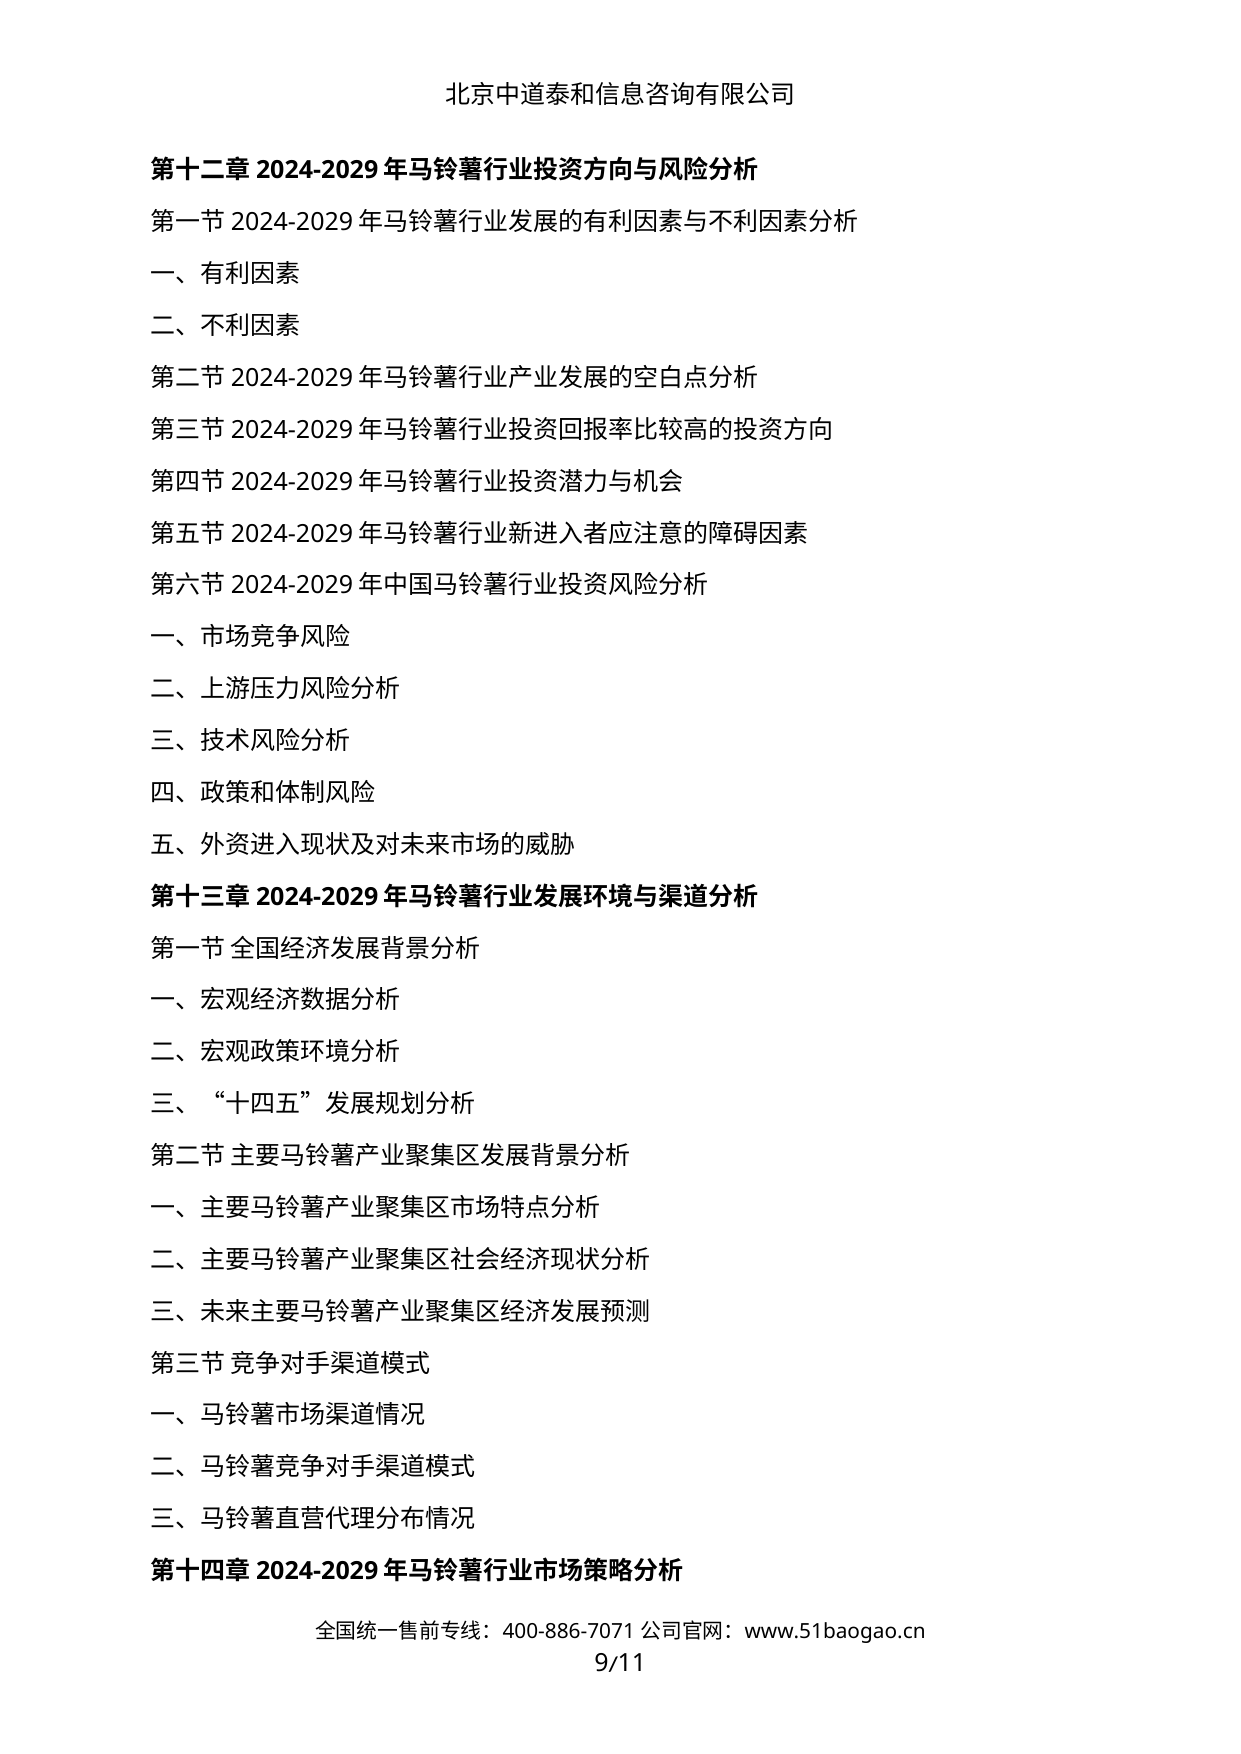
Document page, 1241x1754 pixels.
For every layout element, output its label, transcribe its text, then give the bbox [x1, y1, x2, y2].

text 二、上游压力风险分析 [150, 669, 1090, 705]
text 一、有利因素 [150, 254, 1090, 290]
text 第二节 主要马铃薯产业聚集区发展背景分析 [150, 1136, 1090, 1172]
text 三、马铃薯直营代理分布情况 [150, 1499, 1090, 1535]
text 第三节 2024-2029年马铃薯行业投资回报率比较高的投资方向 [150, 409, 1090, 446]
text 二、宏观政策环境分析 [150, 1032, 1090, 1068]
text 第二节 2024-2029年马铃薯行业产业发展的空白点分析 [150, 357, 1090, 394]
text 五、外资进入现状及对未来市场的威胁 [150, 824, 1090, 861]
text 第一节 2024-2029年马铃薯行业发展的有利因素与不利因素分析 [150, 202, 1090, 238]
text 第一节 全国经济发展背景分析 [150, 928, 1090, 964]
text 三、技术风险分析 [150, 721, 1090, 757]
text 一、市场竞争风险 [150, 617, 1090, 653]
text 四、政策和体制风险 [150, 772, 1090, 809]
text 第五节 2024-2029年马铃薯行业新进入者应注意的障碍因素 [150, 513, 1090, 549]
text 第六节 2024-2029年中国马铃薯行业投资风险分析 [150, 565, 1090, 601]
text 第十三章 2024-2029年马铃薯行业发展环境与渠道分析 [150, 876, 1090, 912]
text 第十四章 2024-2029年马铃薯行业市场策略分析 [150, 1551, 1090, 1587]
text 二、马铃薯竞争对手渠道模式 [150, 1447, 1090, 1483]
text 第三节 竞争对手渠道模式 [150, 1343, 1090, 1379]
text 三、未来主要马铃薯产业聚集区经济发展预测 [150, 1291, 1090, 1327]
text 二、不利因素 [150, 306, 1090, 342]
text 一、主要马铃薯产业聚集区市场特点分析 [150, 1187, 1090, 1224]
text 第四节 2024-2029年马铃薯行业投资潜力与机会 [150, 461, 1090, 497]
text 三、“十四五”发展规划分析 [150, 1084, 1090, 1120]
text 第十二章 2024-2029年马铃薯行业投资方向与风险分析 [150, 150, 1090, 186]
text 二、主要马铃薯产业聚集区社会经济现状分析 [150, 1239, 1090, 1276]
text 一、马铃薯市场渠道情况 [150, 1395, 1090, 1431]
text 一、宏观经济数据分析 [150, 980, 1090, 1016]
